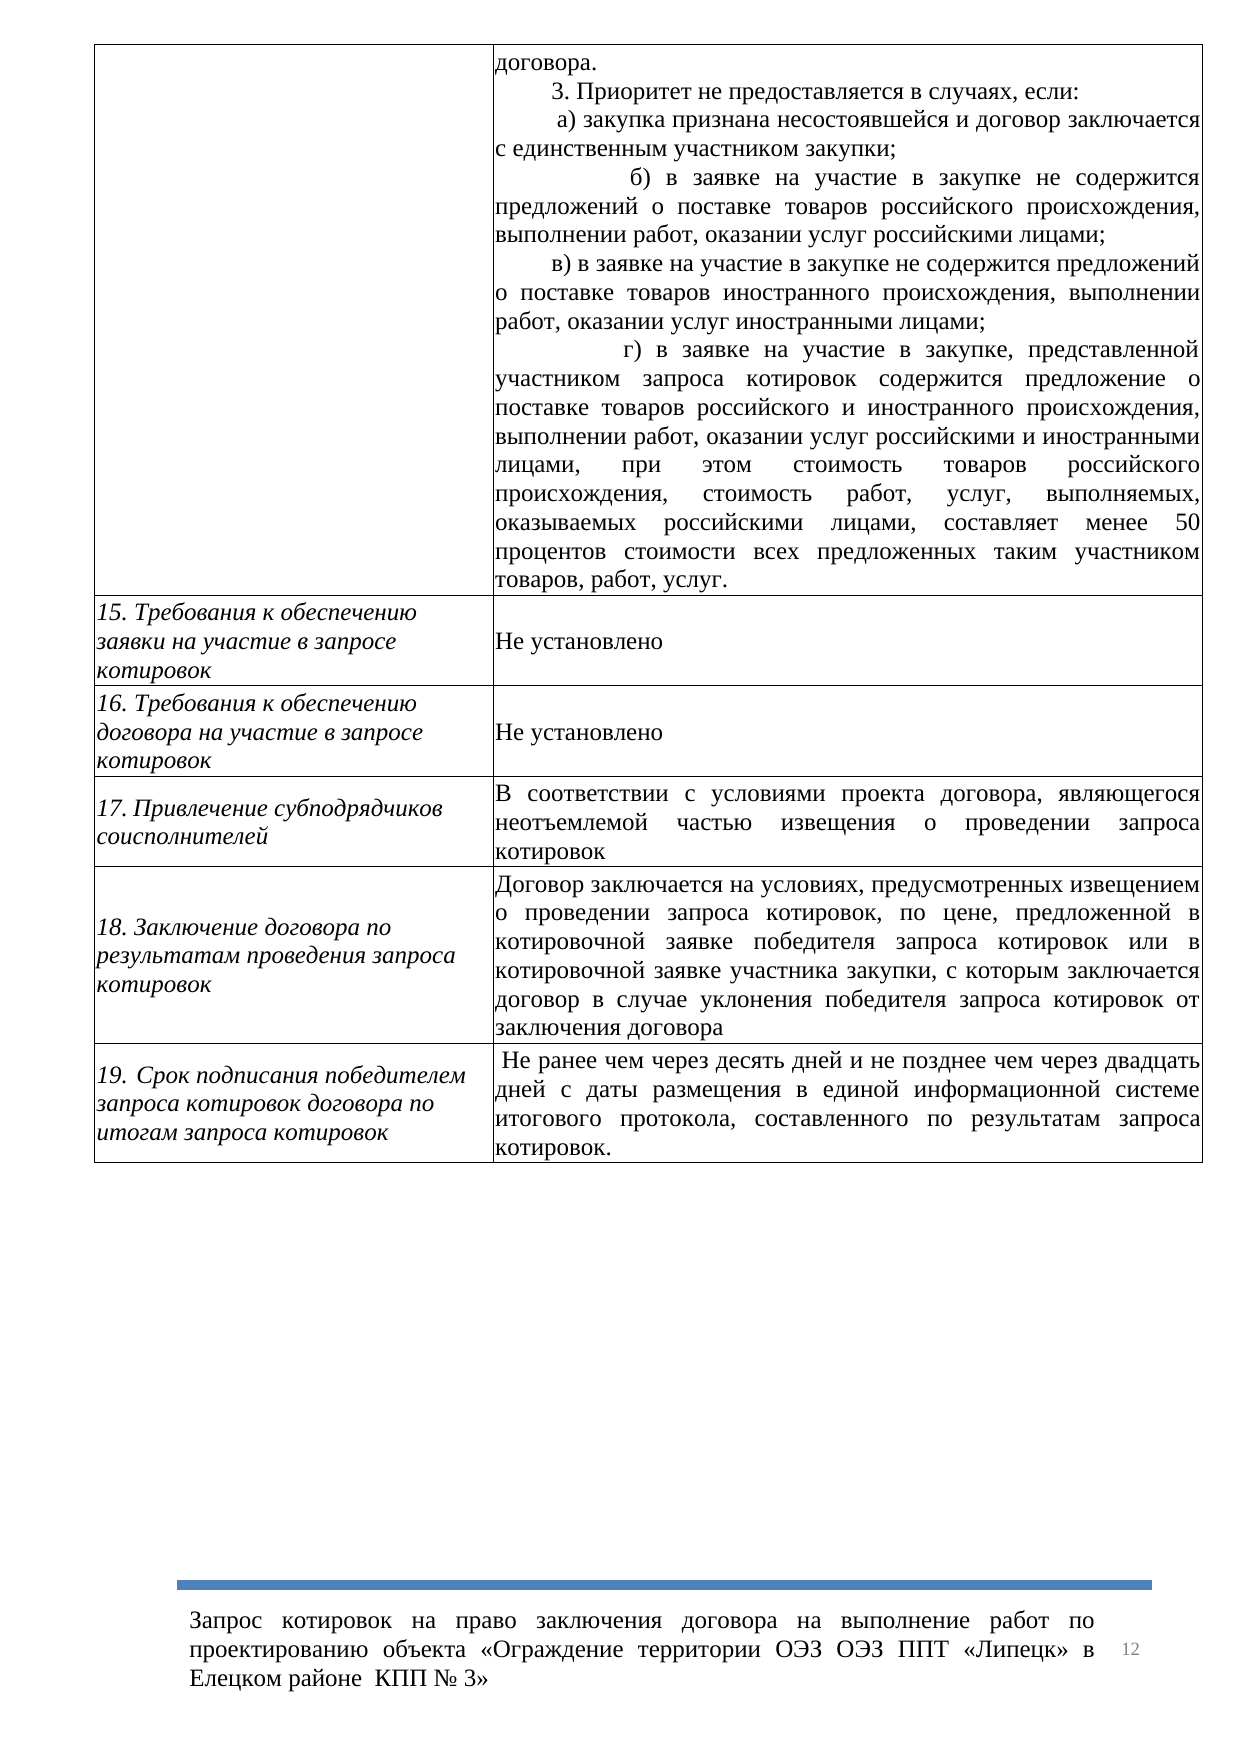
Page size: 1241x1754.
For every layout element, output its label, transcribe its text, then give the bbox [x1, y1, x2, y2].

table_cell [494, 45, 1202, 595]
table_cell 15. Требования к обеспечению заявки на участие в запросе котировок [95, 596, 493, 685]
table_cell 16. Требования к обеспечению договора на участие в запросе котировок [95, 686, 493, 776]
table_cell 18. Заключение договора по результатам проведения запроса котировок [95, 867, 493, 1043]
table_cell Не установлено [494, 596, 1202, 685]
table_cell 17. Привлечение субподрядчиков соисполнителей [95, 777, 493, 866]
table_cell Договор заключается на условиях, предусмотренных извещением о проведении запроса котировок, по цене, предложенной в котировочной заявке победителя запроса котировок или в котировочной заявке участника закупки, с которым заключается договор в случае уклонения победителя запроса котировок от заключения договора [494, 867, 1202, 1043]
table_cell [95, 45, 493, 595]
table_cell Не ранее чем через десять дней и не позднее чем через двадцать дней с даты размещения в единой информационной системе итогового протокола, составленного по результатам запроса котировок. [494, 1044, 1202, 1162]
table_cell 19. Срок подписания победителем запроса котировок договора по итогам запроса котировок [95, 1044, 493, 1162]
table_cell В соответствии с условиями проекта договора, являющегося неотъемлемой частью извещения о проведении запроса котировок [494, 777, 1202, 866]
table_cell Не установлено [494, 686, 1202, 776]
